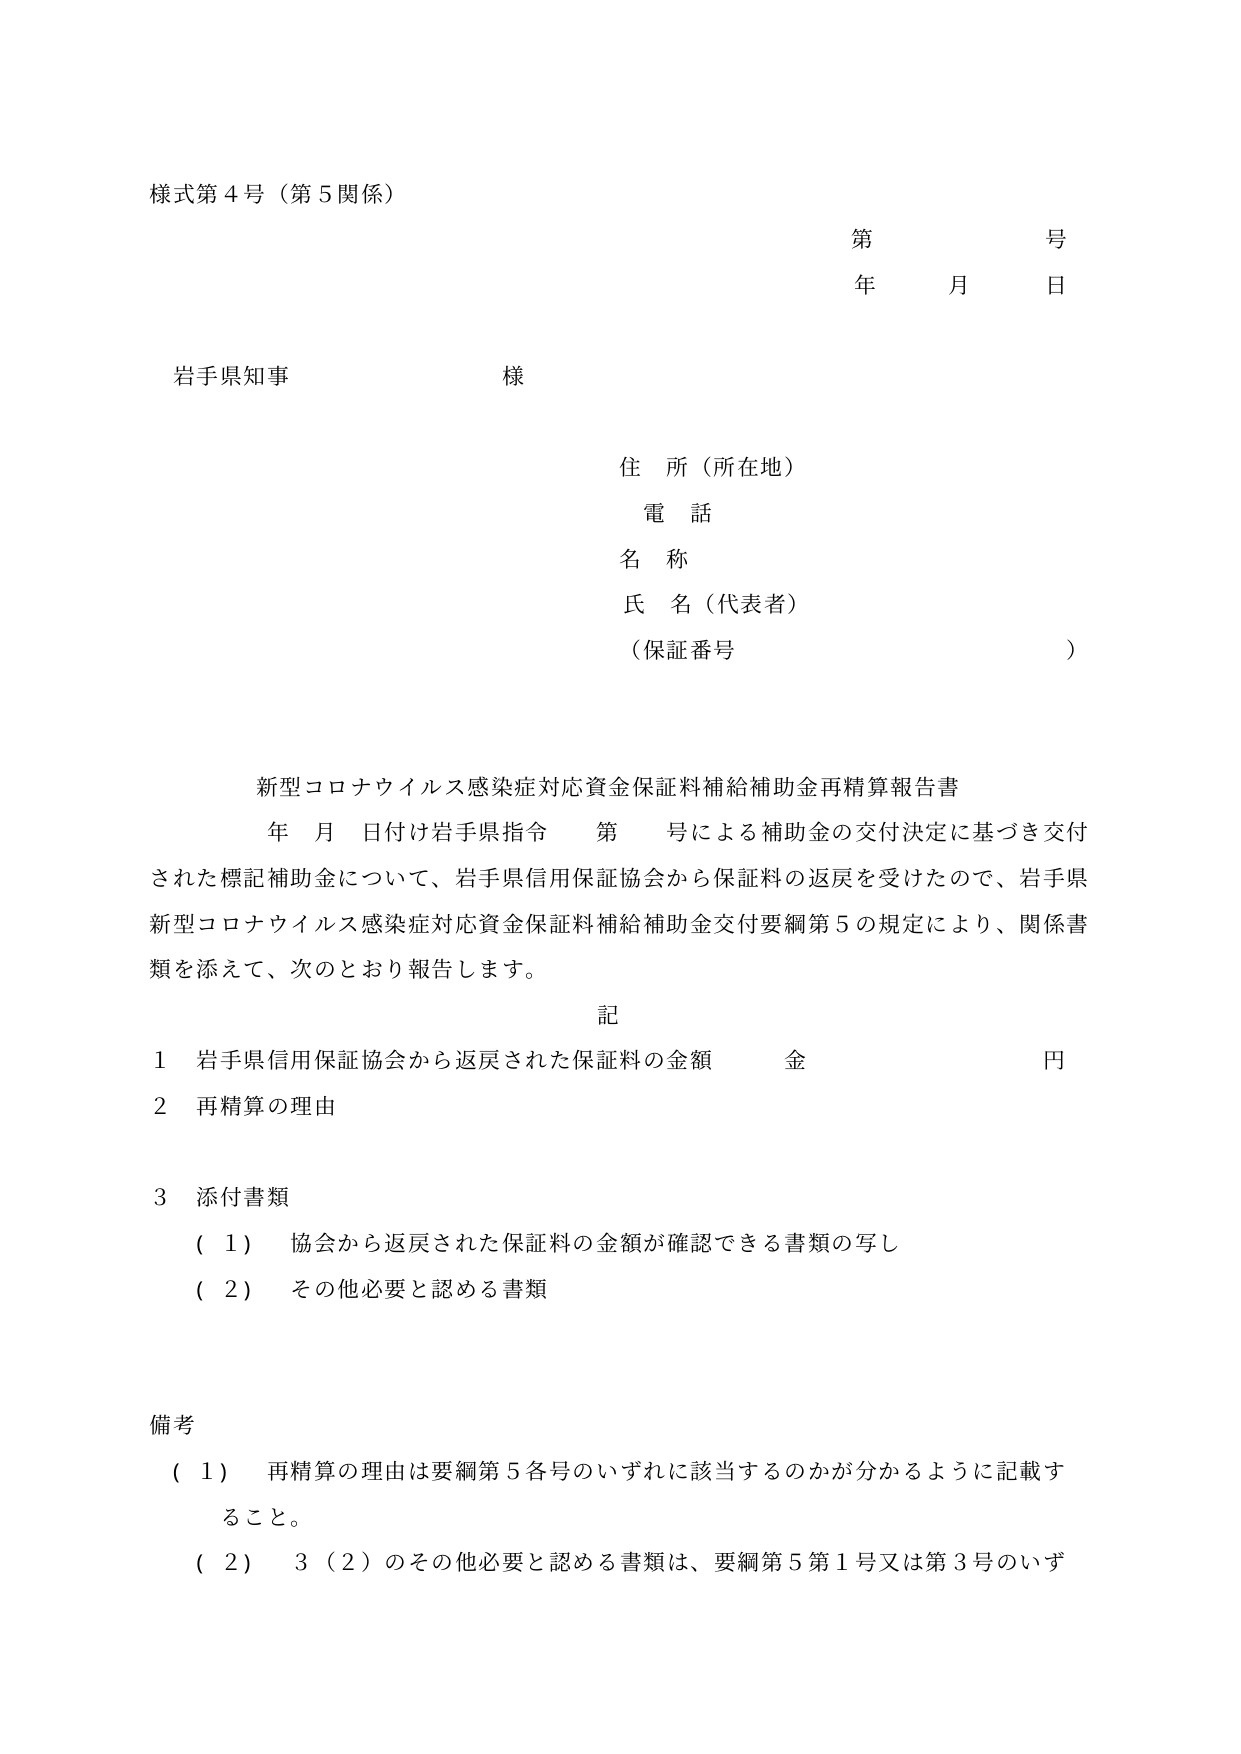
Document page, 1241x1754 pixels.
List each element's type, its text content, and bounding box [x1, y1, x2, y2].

text １ 岩手県信用保証協会から返戻された保証料の金額 金 円 [149, 1037, 1092, 1082]
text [173, 1538, 1068, 1584]
text 備考 振込先口座の通帳の写し（金融機関コード、支店コード、口座番号、口座名義人の記載がある見開きのページ）を添付すること。様式第４号（第５関係） [149, 170, 1091, 215]
text 新型コロナウイルス感染症対応資金保証料補給補助金再精算報告書 [149, 763, 1068, 808]
text 岩手県知事 様 [149, 352, 1092, 398]
text 第 号 [149, 215, 1068, 261]
text 年 月 日 [149, 261, 1068, 307]
text 年 月 日付け岩手県指令 第 号による補助金の交付決定に基づき交付された標記補助金について、岩手県信用保証協会から保証料の返戻を受けたので、岩手県新型コロナウイルス感染症対応資金保証料補給補助金交付要綱第５の規定により、関係書類を添えて、次のとおり報告します。 [149, 808, 1092, 991]
text ３ 添付書類 [149, 1173, 1068, 1219]
text 記 [149, 991, 1068, 1037]
text ２ 再精算の理由 [149, 1082, 1068, 1128]
text (２) その他必要と認める書類 [173, 1265, 1068, 1310]
text 電 話 [149, 489, 1092, 535]
text (１) 再精算の理由は要綱第５各号のいずれに該当するのかが分かるように記載すること。 [173, 1447, 1068, 1538]
text 名 称 [149, 535, 1092, 580]
text （保証番号 ） [149, 626, 1092, 672]
text 備考 [149, 1402, 1068, 1447]
text (１) 協会から返戻された保証料の金額が確認できる書類の写し [149, 1219, 1068, 1265]
text 氏 名（代表者） [149, 580, 811, 626]
text 住 所（所在地） [149, 443, 1092, 489]
